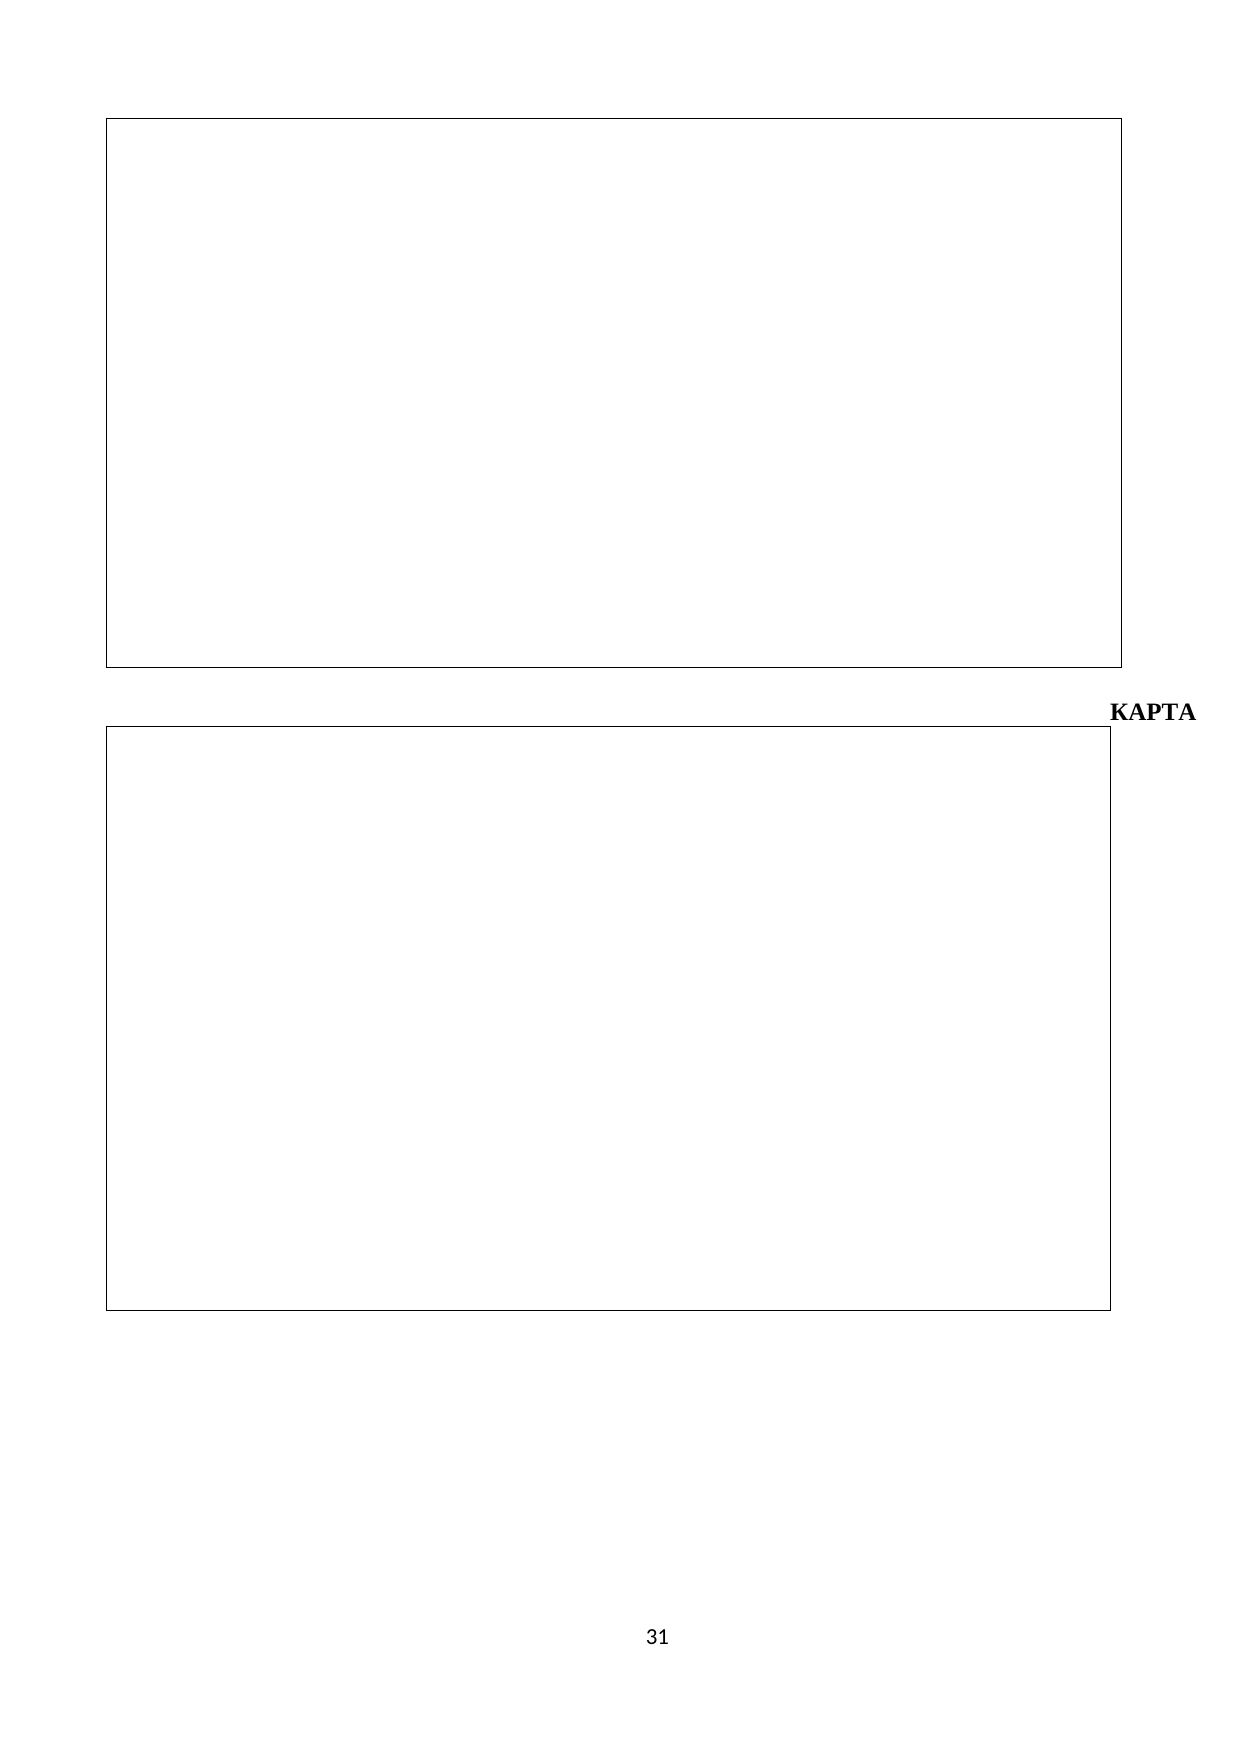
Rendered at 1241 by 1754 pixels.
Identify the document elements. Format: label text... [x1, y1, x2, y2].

text КАРТА [118, 697, 1196, 726]
table_header [107, 727, 1110, 1309]
table_header [107, 119, 1121, 667]
